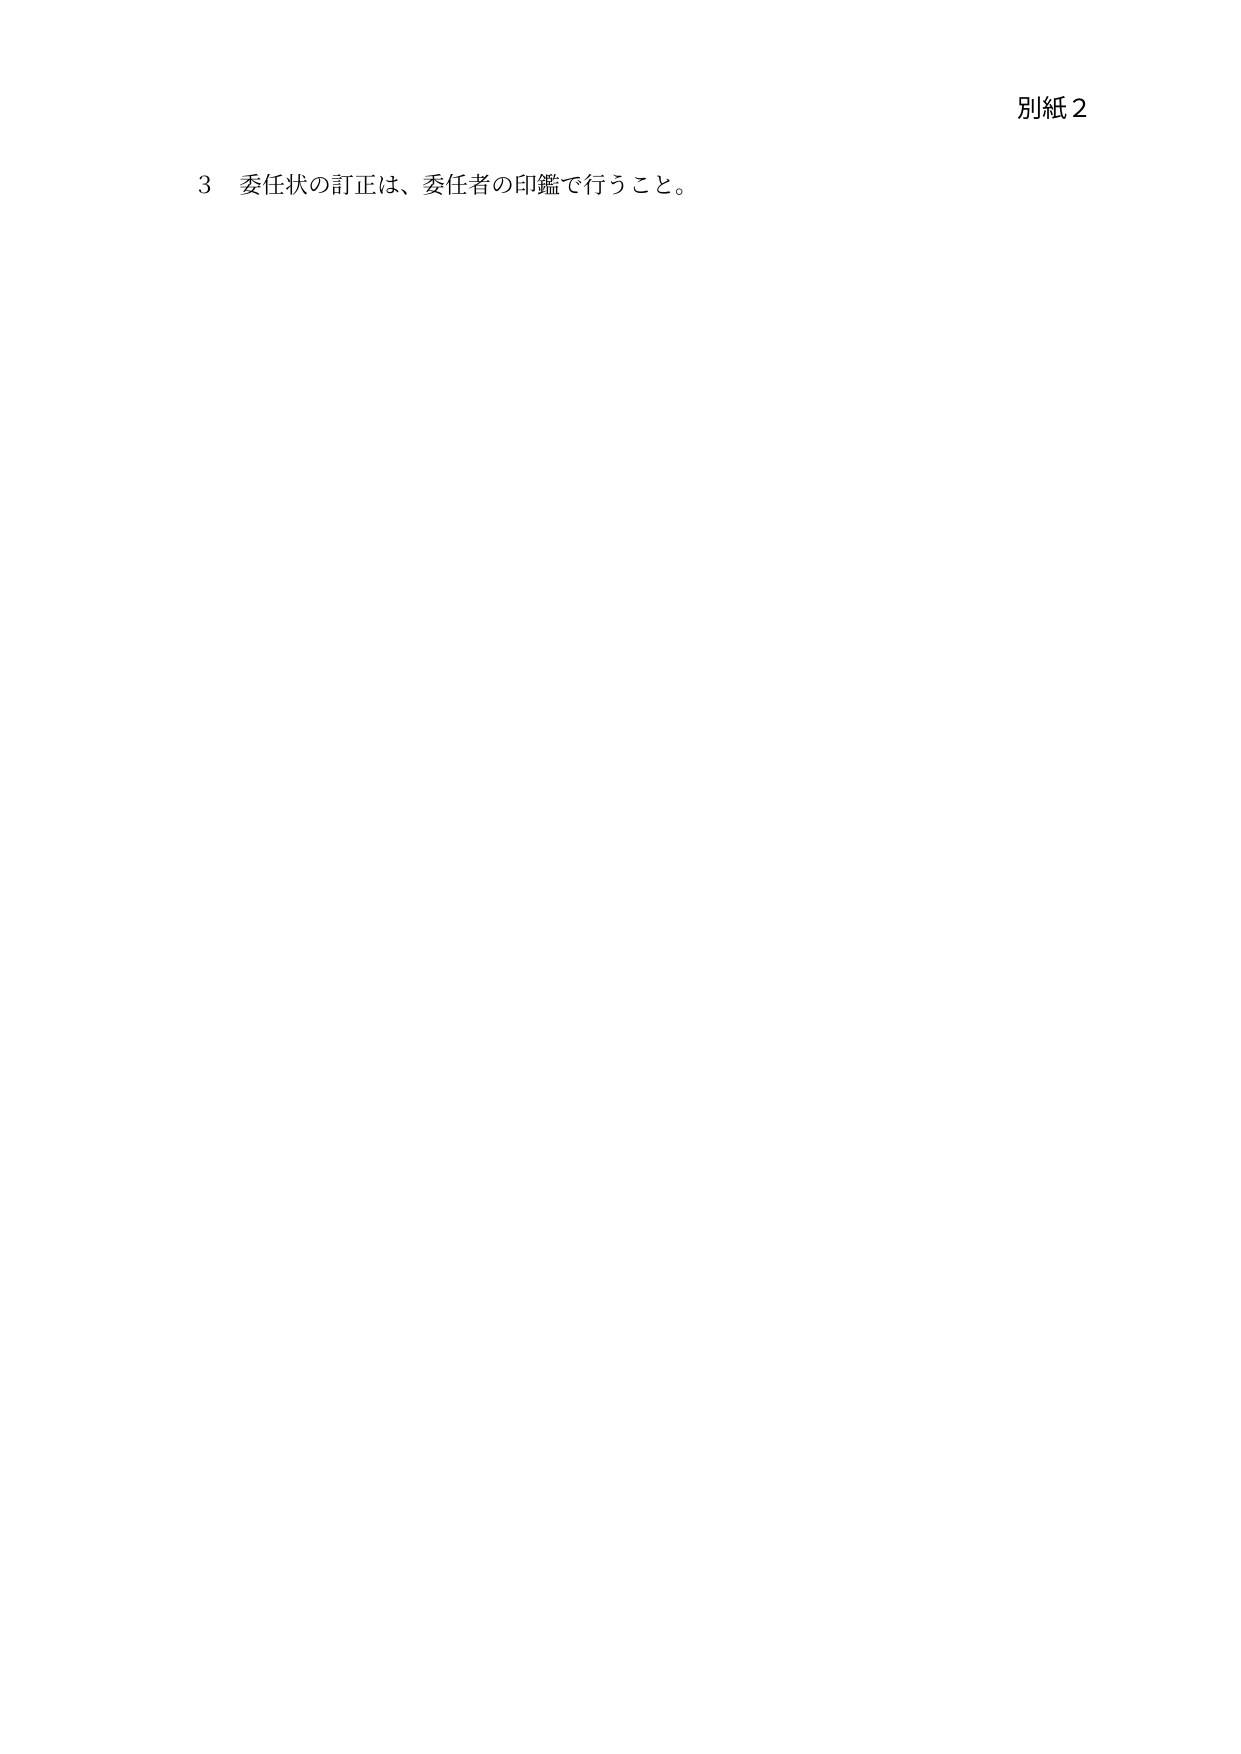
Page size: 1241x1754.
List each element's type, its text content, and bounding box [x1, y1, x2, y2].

text ３ 委任状の訂正は、委任者の印鑑で行うこと。 [148, 164, 1092, 202]
